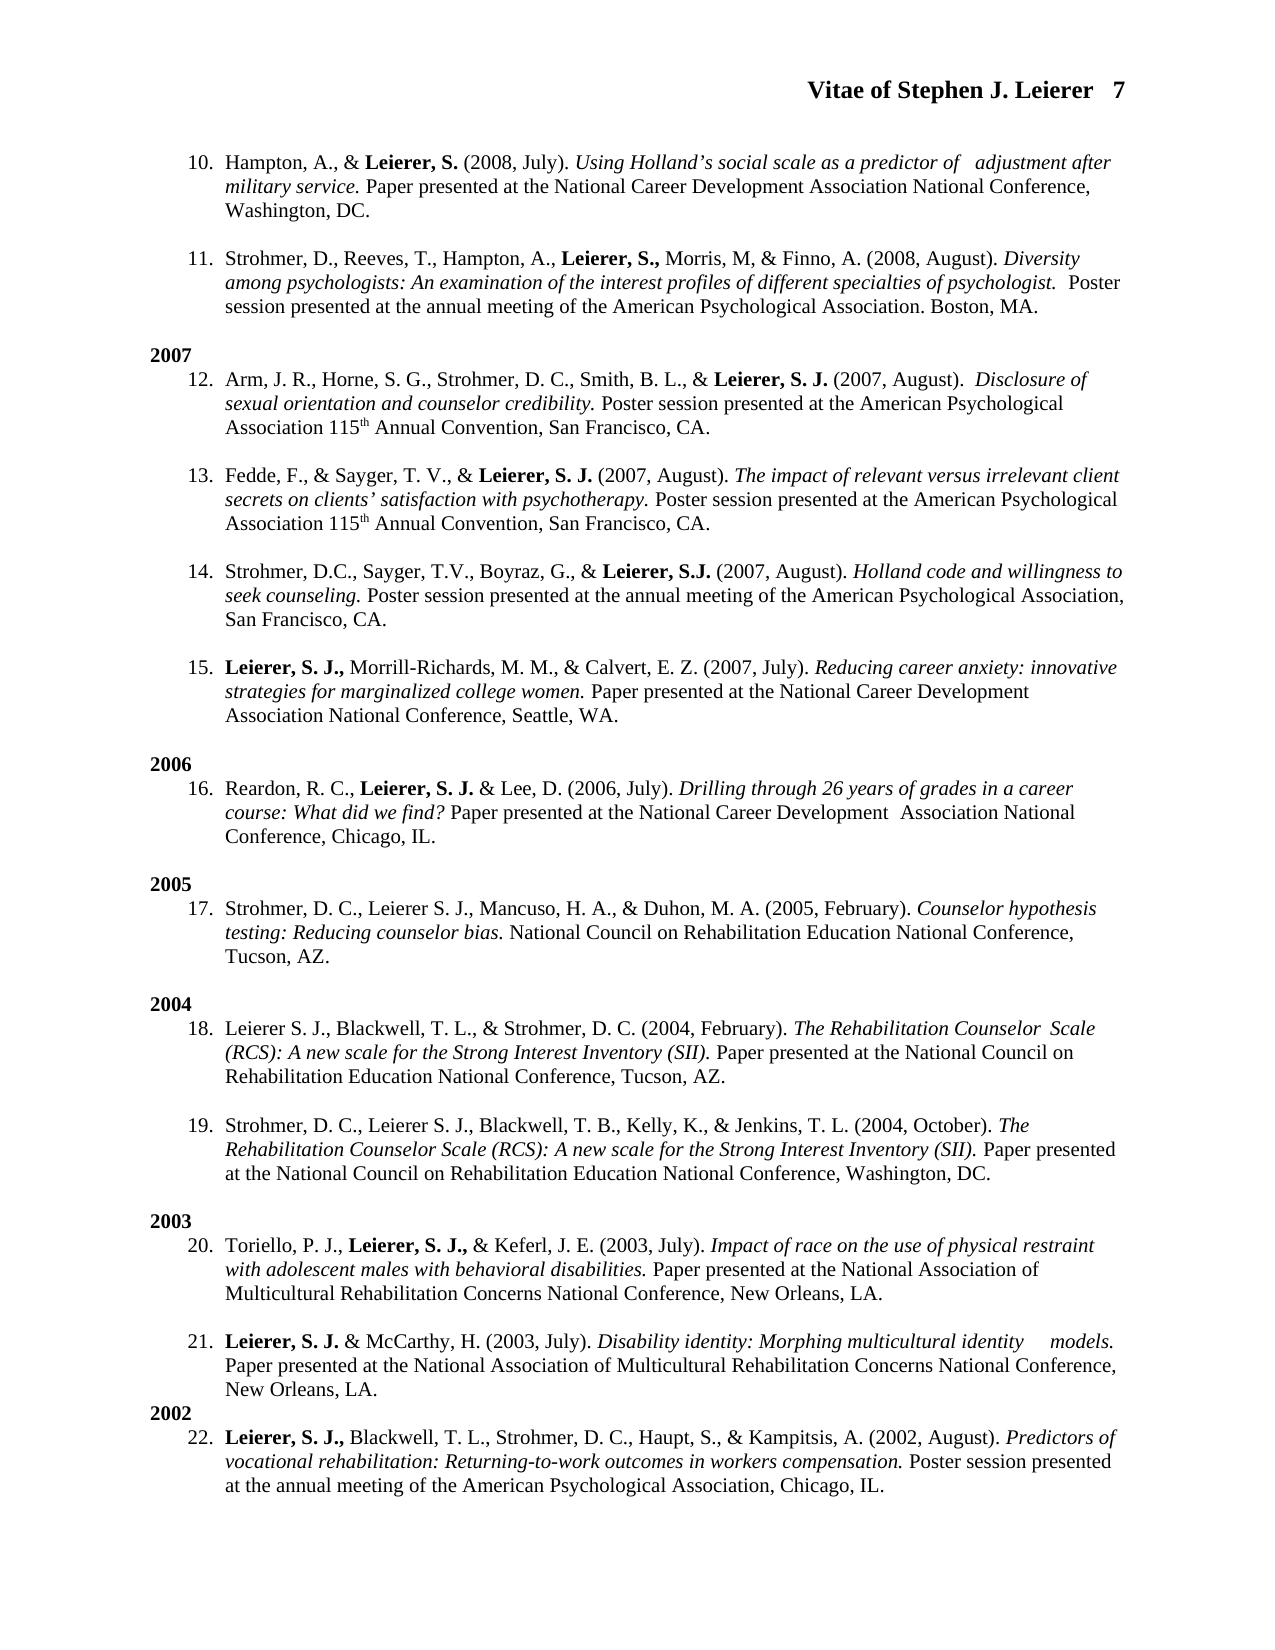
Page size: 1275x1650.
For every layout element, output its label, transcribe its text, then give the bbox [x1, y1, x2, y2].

list Arm, J. R., Horne, S. G., Strohmer, D. C., Smith, B. L., & Leierer, S. J. (2007, August). Disclosure of sexual orientation and counselor credibility. Poster session presented at the American Psychological Association 115th Annual Convention, San Francisco, CA. [187, 367, 1125, 439]
text 2003 [150, 1209, 1125, 1233]
list Strohmer, D. C., Leierer S. J., Mancuso, H. A., & Duhon, M. A. (2005, February). Counselor hypothesis testing: Reducing counselor bias. National Council on Rehabilitation Education National Conference, Tucson, AZ. [187, 896, 1125, 968]
list Fedde, F., & Sayger, T. V., & Leierer, S. J. (2007, August). The impact of relevant versus irrelevant client secrets on clients’ satisfaction with psychotherapy. Poster session presented at the American Psychological Association 115th Annual Convention, San Francisco, CA. [187, 463, 1125, 535]
list Leierer S. J., Blackwell, T. L., & Strohmer, D. C. (2004, February). The Rehabilitation Counselor Scale (RCS): A new scale for the Strong Interest Inventory (SII). Paper presented at the National Council on Rehabilitation Education National Conference, Tucson, AZ. [187, 1016, 1125, 1088]
text 2004 [150, 992, 1125, 1016]
list Leierer, S. J., Morrill-Richards, M. M., & Calvert, E. Z. (2007, July). Reducing career anxiety: innovative strategies for marginalized college women. Paper presented at the National Career Development Association National Conference, Seattle, WA. [187, 655, 1125, 727]
list Strohmer, D.C., Sayger, T.V., Boyraz, G., & Leierer, S.J. (2007, August). Holland code and willingness to seek counseling. Poster session presented at the annual meeting of the American Psychological Association, San Francisco, CA. [187, 559, 1125, 631]
text 2007 [150, 342, 1125, 367]
list Hampton, A., & Leierer, S. (2008, July). Using Holland’s social scale as a predictor of adjustment after military service. Paper presented at the National Career Development Association National Conference, Washington, DC. [187, 150, 1125, 222]
text 2005 [150, 872, 1125, 896]
list Strohmer, D. C., Leierer S. J., Blackwell, T. B., Kelly, K., & Jenkins, T. L. (2004, October). The Rehabilitation Counselor Scale (RCS): A new scale for the Strong Interest Inventory (SII). Paper presented at the National Council on Rehabilitation Education National Conference, Washington, DC. [187, 1112, 1125, 1185]
list Reardon, R. C., Leierer, S. J. & Lee, D. (2006, July). Drilling through 26 years of grades in a career course: What did we find? Paper presented at the National Career Development Association National Conference, Chicago, IL. [187, 776, 1125, 848]
list Leierer, S. J., Blackwell, T. L., Strohmer, D. C., Haupt, S., & Kampitsis, A. (2002, August). Predictors of vocational rehabilitation: Returning-to-work outcomes in workers compensation. Poster session presented at the annual meeting of the American Psychological Association, Chicago, IL. [187, 1425, 1125, 1497]
list 2002 [150, 1401, 1125, 1425]
list Toriello, P. J., Leierer, S. J., & Keferl, J. E. (2003, July). Impact of race on the use of physical restraint with adolescent males with behavioral disabilities. Paper presented at the National Association of Multicultural Rehabilitation Concerns National Conference, New Orleans, LA. [187, 1233, 1125, 1305]
list Strohmer, D., Reeves, T., Hampton, A., Leierer, S., Morris, M, & Finno, A. (2008, August). Diversity among psychologists: An examination of the interest profiles of different specialties of psychologist. Poster session presented at the annual meeting of the American Psychological Association. Boston, MA. [187, 246, 1125, 318]
list Leierer, S. J. & McCarthy, H. (2003, July). Disability identity: Morphing multicultural identity models. Paper presented at the National Association of Multicultural Rehabilitation Concerns National Conference, New Orleans, LA. [187, 1329, 1125, 1401]
text 2006 [150, 752, 1125, 776]
